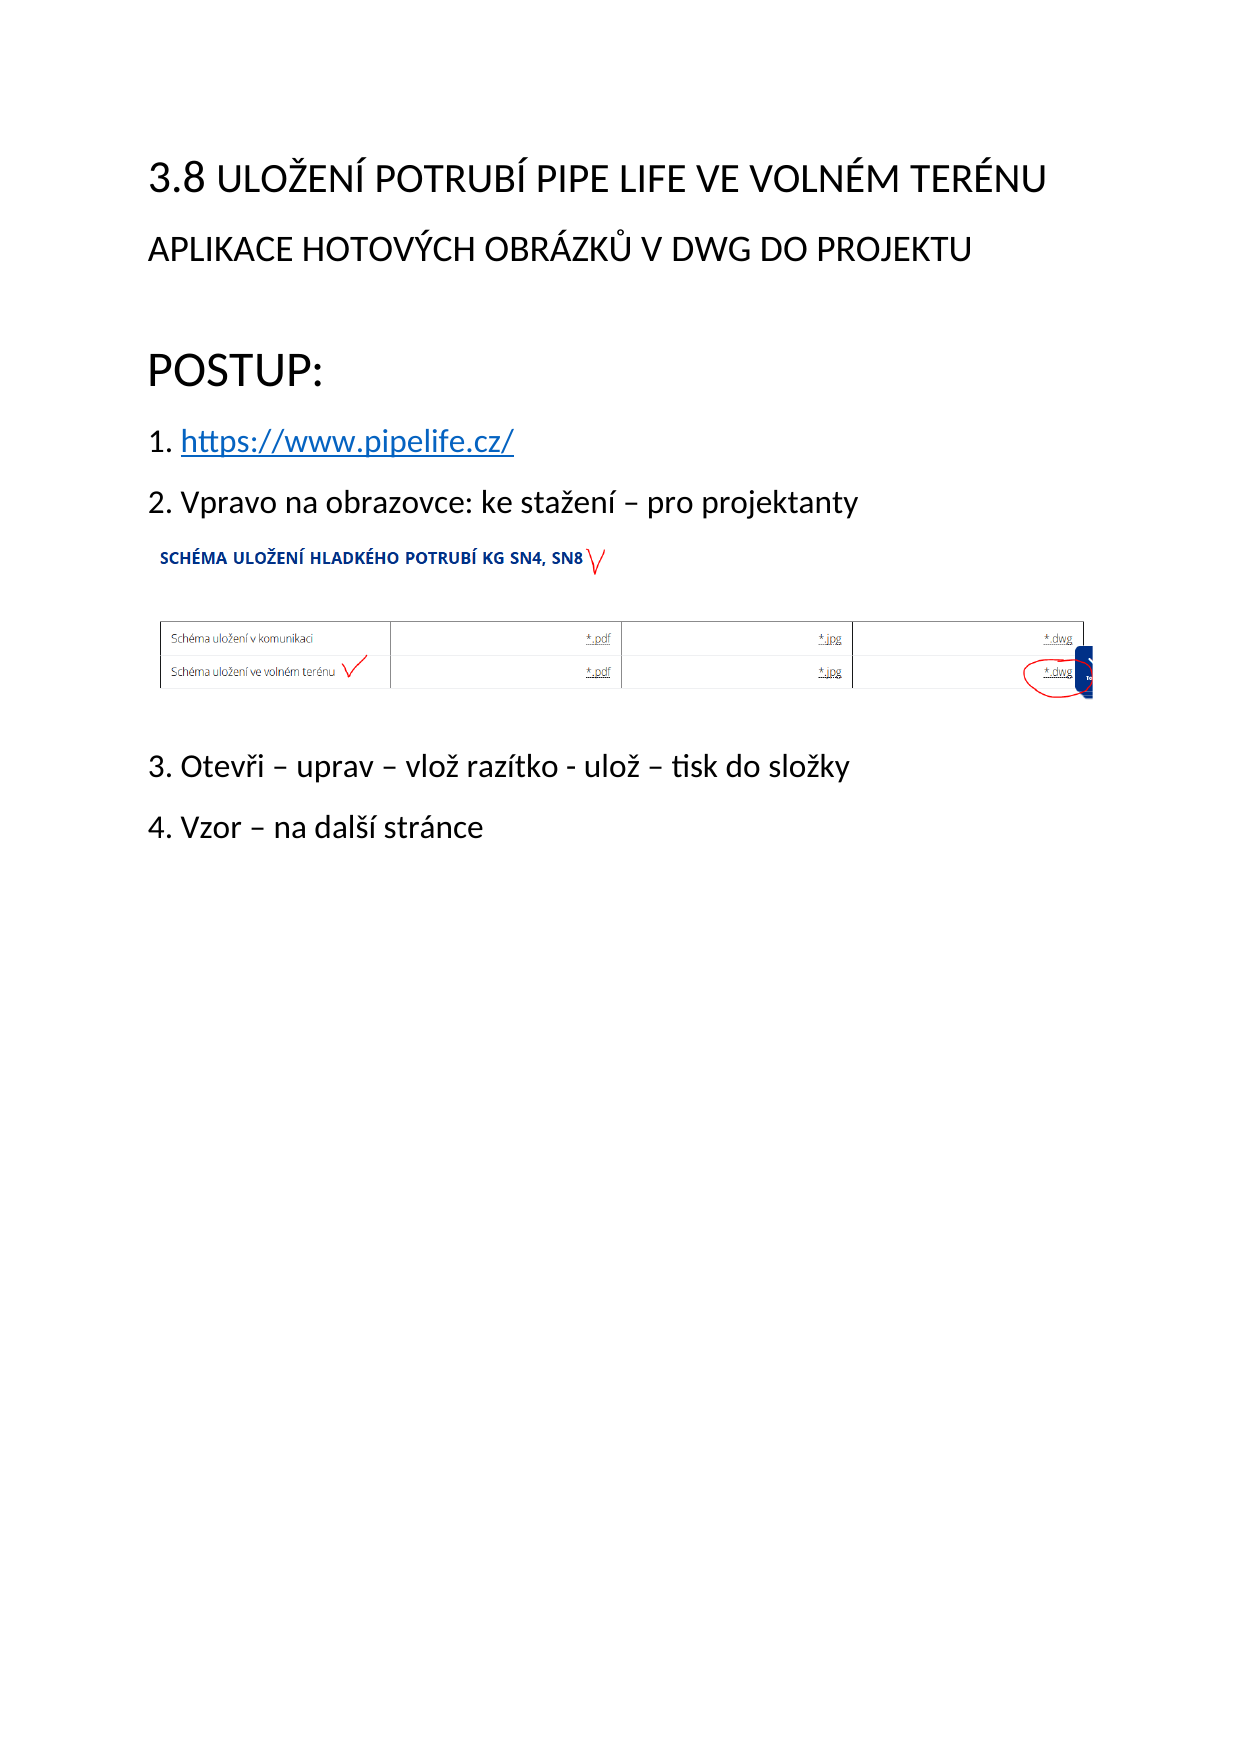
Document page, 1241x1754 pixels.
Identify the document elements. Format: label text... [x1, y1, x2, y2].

text 2. Vpravo na obrazovce: ke stažení – pro projektanty [148, 481, 1093, 521]
picture [147, 541, 1093, 727]
text 3.8 ULOŽENÍ POTRUBÍ PIPE LIFE VE VOLNÉM TERÉNU [148, 148, 1093, 203]
text APLIKACE HOTOVÝCH OBRÁZKŮ V DWG DO PROJEKTU [148, 224, 1093, 270]
text POSTUP: [148, 338, 1093, 399]
text 1. https://www.pipelife.cz/ [148, 420, 1093, 461]
text 4. Vzor – na další stránce [148, 806, 1093, 846]
text 3. Otevři – uprav – vlož razítko - ulož – tisk do složky [148, 745, 1093, 786]
